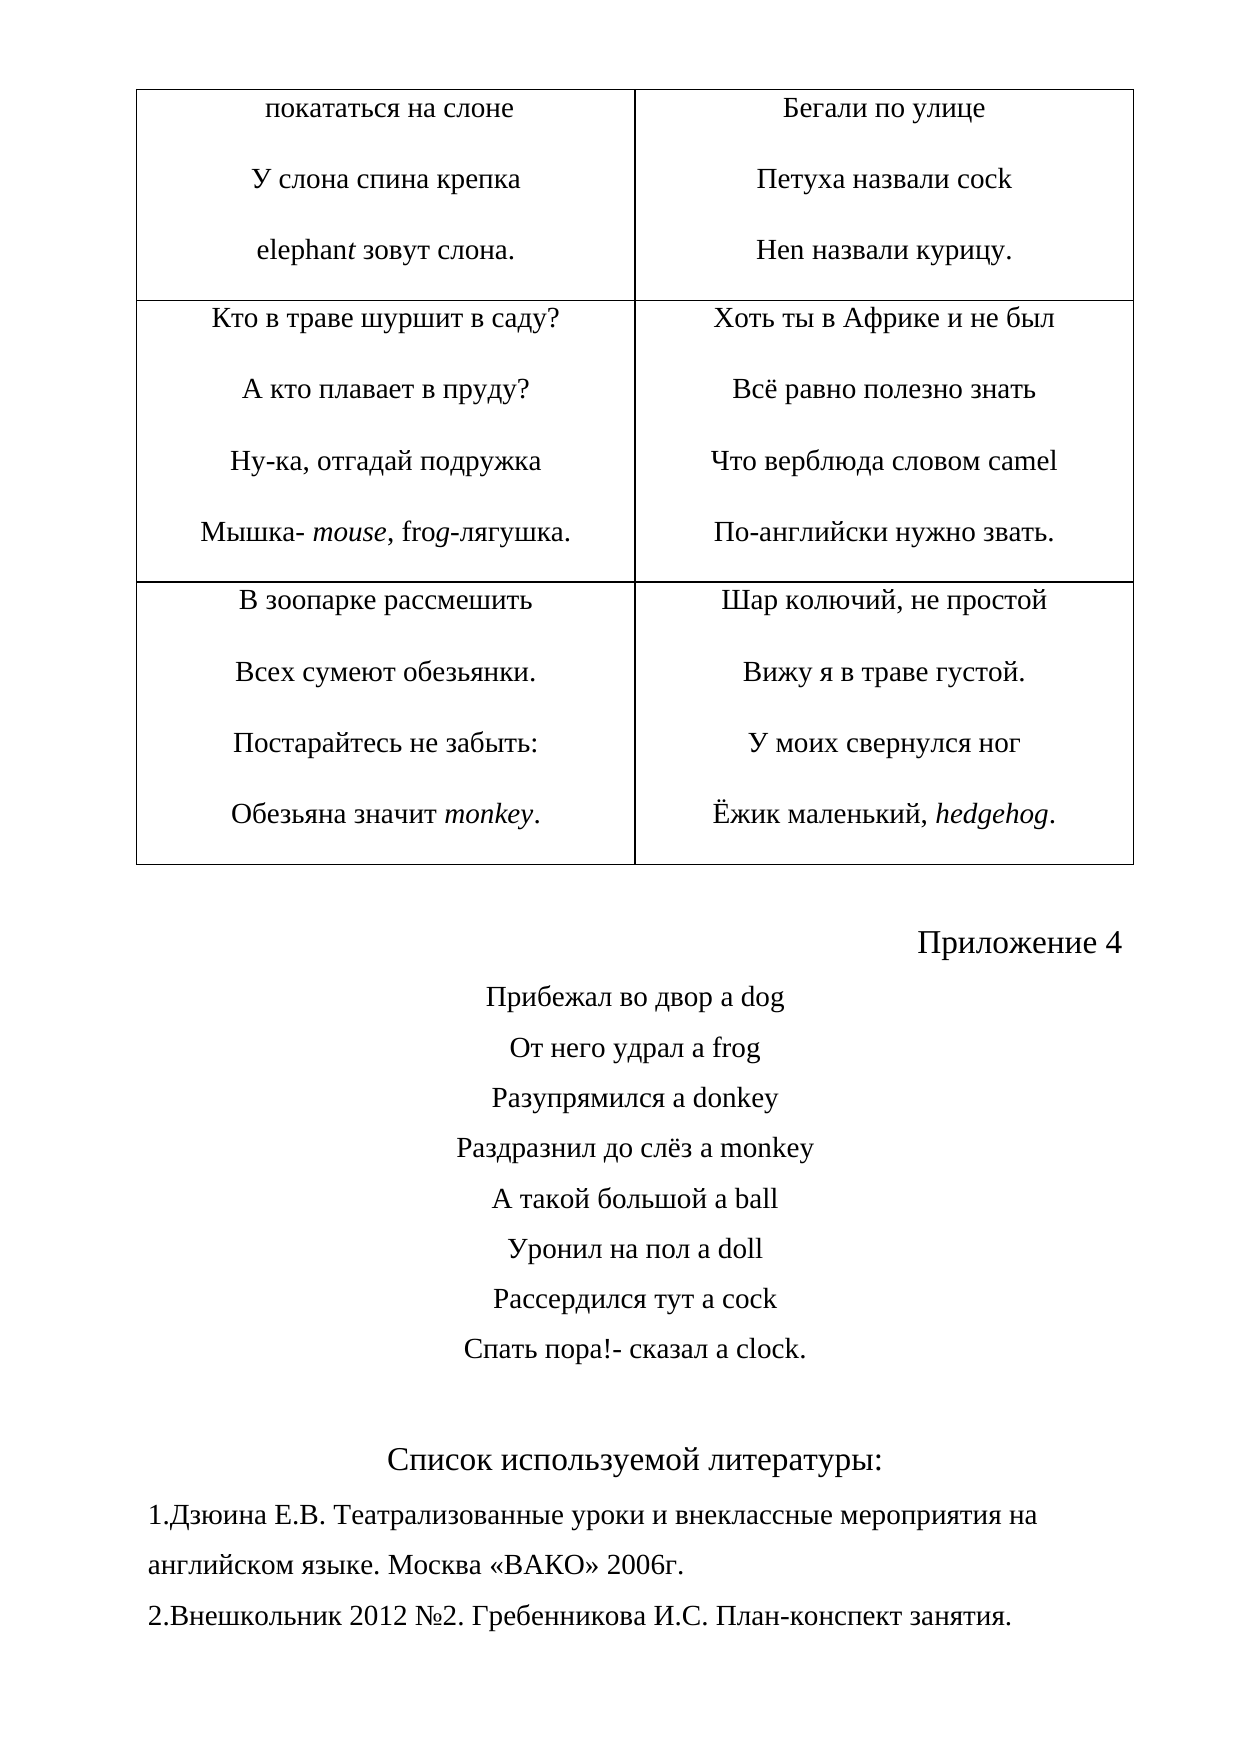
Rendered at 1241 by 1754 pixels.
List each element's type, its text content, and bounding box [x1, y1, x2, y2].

text Уронил на пол a doll [148, 1231, 1122, 1264]
text Список используемой литературы: [148, 1439, 1122, 1478]
text Раздразнил до слёз a monkey [148, 1130, 1122, 1164]
text 2.Внешкольник 2012 №2. Гребенникова И.С. План-конспект занятия. [148, 1598, 1122, 1631]
text От него удрал a frog [148, 1030, 1122, 1063]
text А такой большой a ball [148, 1181, 1122, 1214]
text Приложение 4 [148, 922, 1122, 960]
text Спать пора!- сказал a clock. [148, 1332, 1122, 1365]
table_cell Хоть ты в Африке и не был Всё равно полезно знать Что верблюда словом camel По-английски нужно звать. [636, 301, 1133, 581]
table_cell В зоопарке рассмешить Всех сумеют обезьянки. Постарайтесь не забыть: Обезьяна значит monkey. [137, 583, 634, 863]
text Прибежал во двор a dog [148, 979, 1122, 1013]
table_cell Кто в траве шуршит в саду? А кто плавает в пруду? Ну-ка, отгадай подружка Мышка- mouse, frog-лягушка. [137, 301, 634, 581]
table_cell Шар колючий, не простой Вижу я в траве густой. У моих свернулся ног Ёжик маленький, hedgehog. [636, 583, 1133, 863]
text Рассердился тут a cock [148, 1281, 1122, 1315]
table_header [636, 90, 1133, 299]
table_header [137, 90, 634, 299]
text Разупрямился a donkey [148, 1080, 1122, 1114]
text 1.Дзюина Е.В. Театрализованные уроки и внеклассные мероприятия на английском языке. Москва «ВАКО» 2006г. [148, 1497, 1122, 1581]
